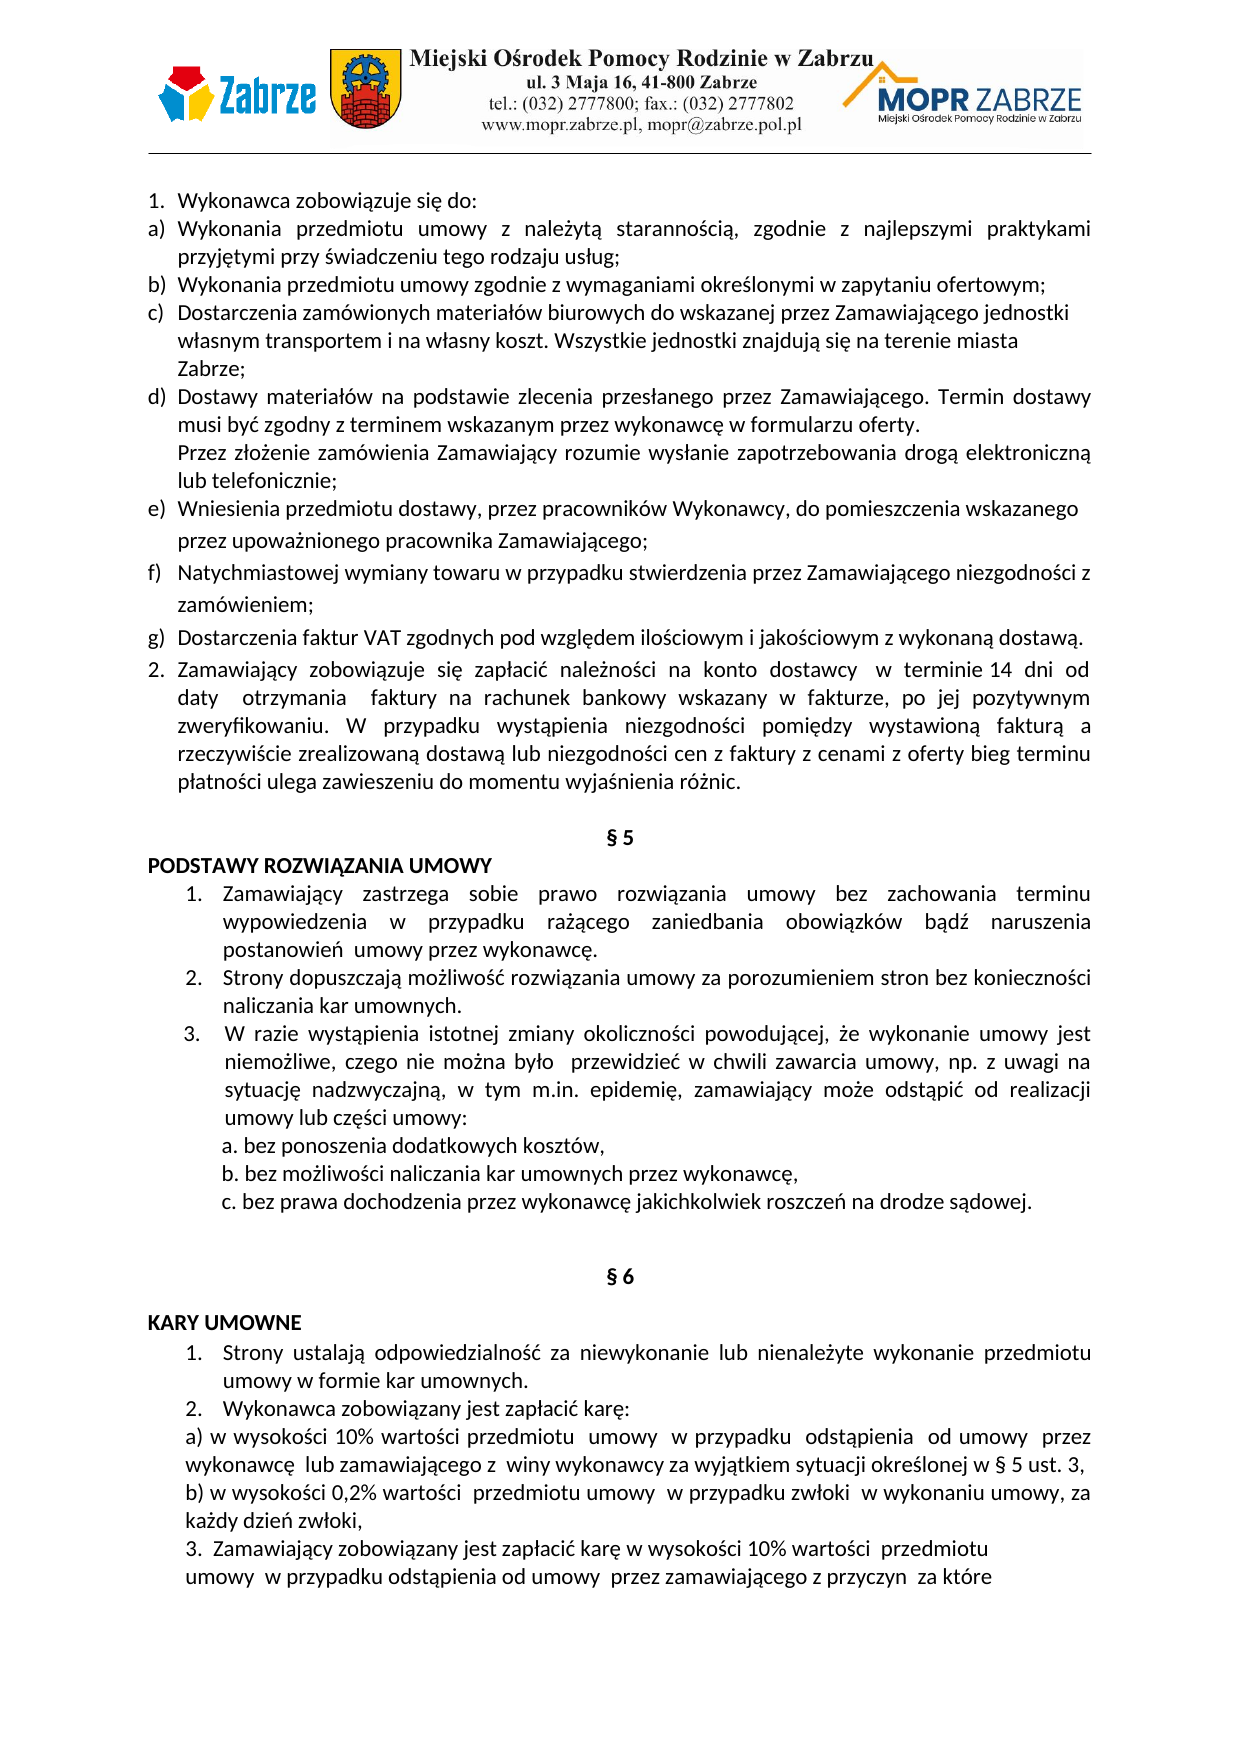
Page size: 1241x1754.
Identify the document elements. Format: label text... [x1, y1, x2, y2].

list Wniesienia przedmiotu dostawy, przez pracowników Wykonawcy, do pomieszczenia wskazanego przez upoważnionego pracownika Zamawiającego; [148, 494, 1093, 554]
text PODSTAWY ROZWIĄZANIA UMOWY [148, 851, 1093, 879]
list Wykonawca zobowiązuje się do: [148, 186, 1093, 214]
text umowy w przypadku odstąpienia od umowy przez zamawiającego z przyczyn za które [148, 1562, 1093, 1590]
text Przez złożenie zamówienia Zamawiający rozumie wysłanie zapotrzebowania drogą elektroniczną lub telefonicznie; [177, 438, 1093, 494]
list Dostarczenia zamówionych materiałów biurowych do wskazanej przez Zamawiającego jednostki własnym transportem i na własny koszt. Wszystkie jednostki znajdują się na terenie miasta Zabrze; [148, 298, 1093, 382]
list Strony ustalają odpowiedzialność za niewykonanie lub nienależyte wykonanie przedmiotu umowy w formie kar umownych. [185, 1338, 1093, 1394]
text a. bez ponoszenia dodatkowych kosztów, [221, 1131, 1093, 1159]
text KARY UMOWNE [148, 1308, 1093, 1336]
list Dostarczenia faktur VAT zgodnych pod względem ilościowym i jakościowym z wykonaną dostawą. [148, 623, 1093, 651]
list Dostawy materiałów na podstawie zlecenia przesłanego przez Zamawiającego. Termin dostawy musi być zgodny z terminem wskazanym przez wykonawcę w formularzu oferty. [148, 382, 1093, 438]
list Zamawiający zastrzega sobie prawo rozwiązania umowy bez zachowania terminu wypowiedzenia w przypadku rażącego zaniedbania obowiązków bądź naruszenia postanowień umowy przez wykonawcę. [185, 879, 1093, 963]
text § 6 [148, 1262, 1093, 1290]
text 3. Zamawiający zobowiązany jest zapłacić karę w wysokości 10% wartości przedmiotu [148, 1534, 1093, 1562]
list Strony dopuszczają możliwość rozwiązania umowy za porozumieniem stron bez konieczności naliczania kar umownych. [185, 963, 1093, 1019]
text c. bez prawa dochodzenia przez wykonawcę jakichkolwiek roszczeń na drodze sądowej. [221, 1187, 1093, 1215]
text § 5 [148, 823, 1093, 851]
list Wykonania przedmiotu umowy z należytą starannością, zgodnie z najlepszymi praktykami przyjętymi przy świadczeniu tego rodzaju usług; [148, 214, 1093, 270]
list Wykonawca zobowiązany jest zapłacić karę: [185, 1394, 1093, 1422]
text a) w wysokości 10% wartości przedmiotu umowy w przypadku odstąpienia od umowy przez wykonawcę lub zamawiającego z winy wykonawcy za wyjątkiem sytuacji określonej w § 5 ust. 3, [185, 1422, 1093, 1478]
picture [147, 44, 1093, 158]
list Zamawiający zobowiązuje się zapłacić należności na konto dostawcy w terminie 14 dni od daty otrzymania faktury na rachunek bankowy wskazany w fakturze, po jej pozytywnym zweryfikowaniu. W przypadku wystąpienia niezgodności pomiędzy wystawioną fakturą a rzeczywiście zrealizowaną dostawą lub niezgodności cen z faktury z cenami z oferty bieg terminu płatności ulega zawieszeniu do momentu wyjaśnienia różnic. [148, 655, 1093, 795]
list W razie wystąpienia istotnej zmiany okoliczności powodującej, że wykonanie umowy jest niemożliwe, czego nie można było przewidzieć w chwili zawarcia umowy, np. z uwagi na sytuację nadzwyczajną, w tym m.in. epidemię, zamawiający może odstąpić od realizacji umowy lub części umowy: [183, 1019, 1093, 1131]
text b. bez możliwości naliczania kar umownych przez wykonawcę, [221, 1159, 1093, 1187]
text b) w wysokości 0,2% wartości przedmiotu umowy w przypadku zwłoki w wykonaniu umowy, za każdy dzień zwłoki, [185, 1478, 1093, 1534]
list Natychmiastowej wymiany towaru w przypadku stwierdzenia przez Zamawiającego niezgodności z zamówieniem; [148, 558, 1093, 619]
list Wykonania przedmiotu umowy zgodnie z wymaganiami określonymi w zapytaniu ofertowym; [148, 270, 1093, 298]
